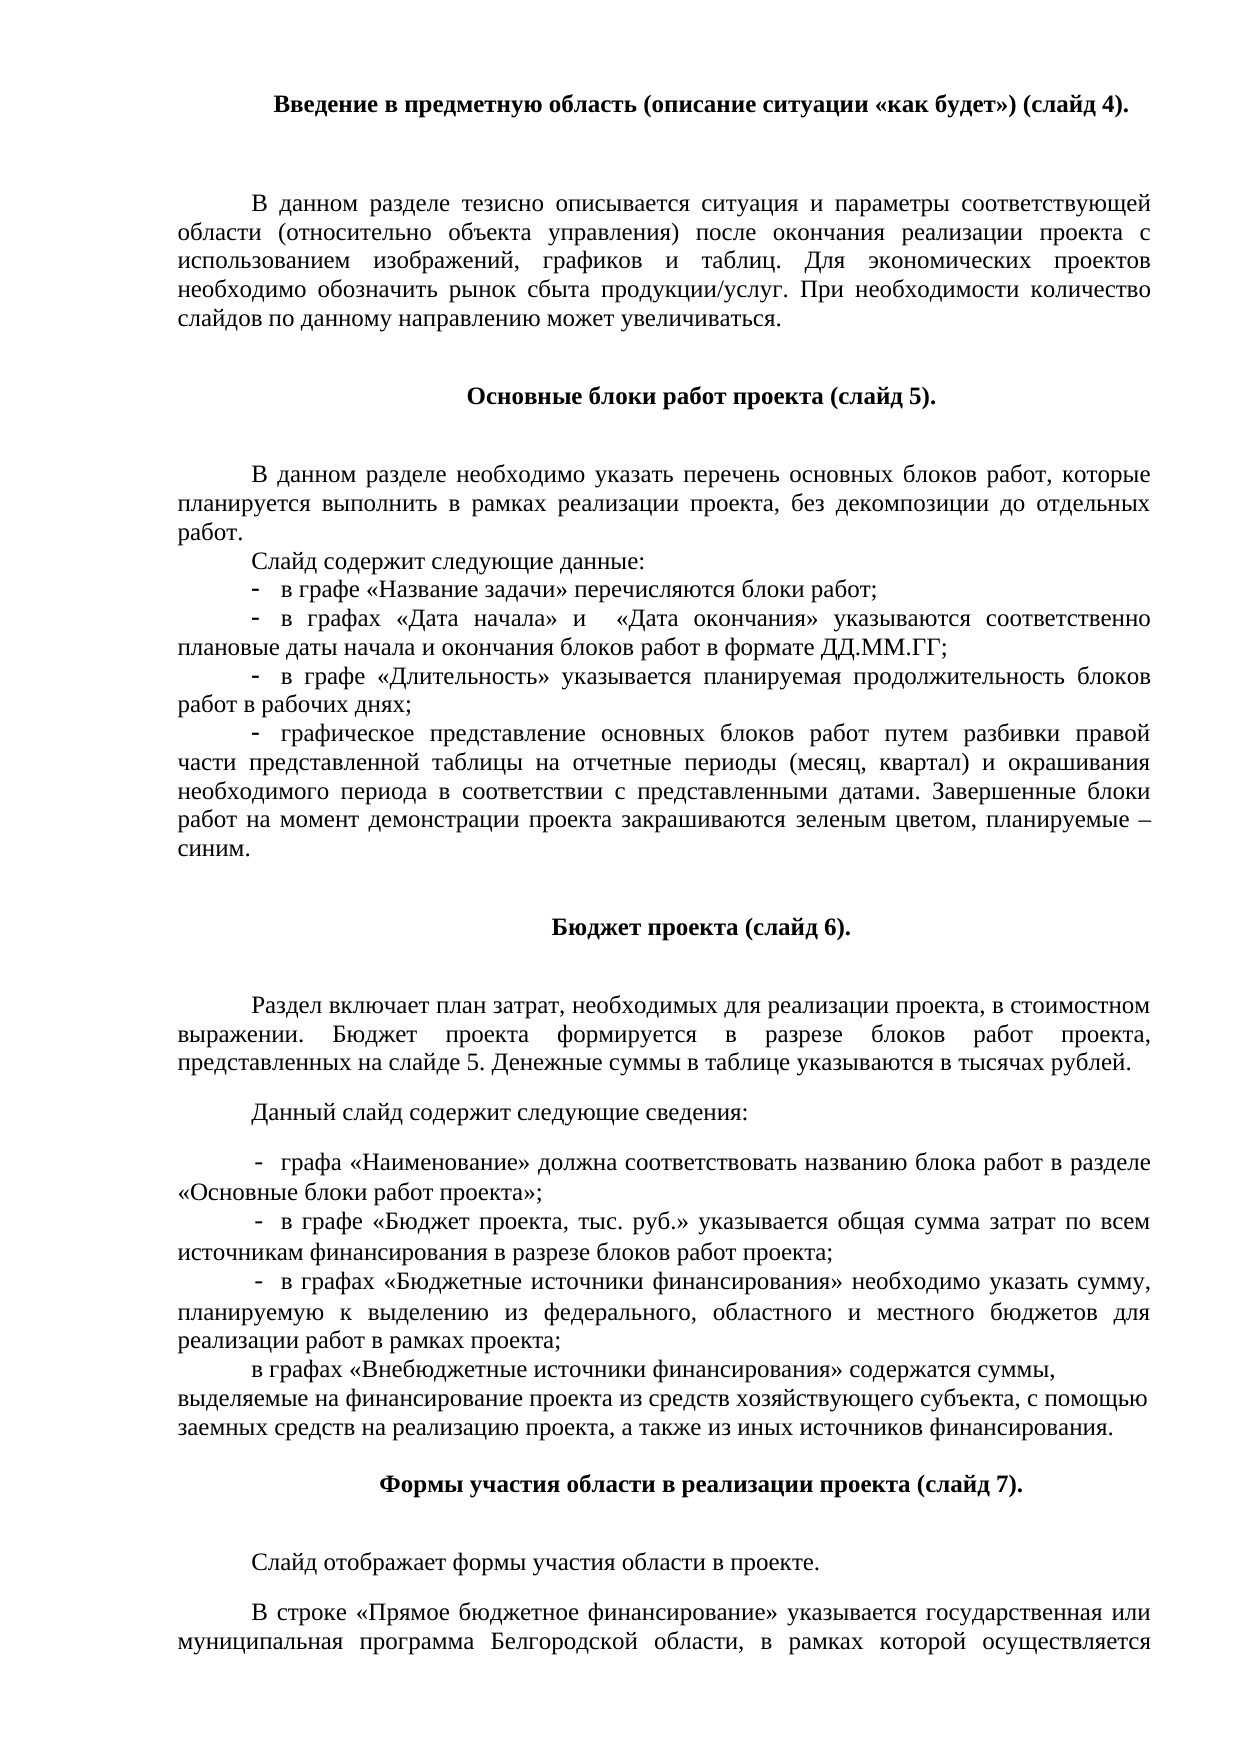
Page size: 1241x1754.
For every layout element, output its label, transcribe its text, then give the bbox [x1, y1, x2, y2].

list в графах «Внебюджетные источники финансирования» содержатся суммы, выделяемые на финансирование проекта из средств хозяйствующего субъекта, с помощью заемных средств на реализацию проекта, а также из иных источников финансирования. [177, 1354, 1152, 1440]
list в графе «Название задачи» перечисляются блоки работ; [177, 574, 1152, 603]
list графа «Наименование» должна соответствовать названию блока работ в разделе «Основные блоки работ проекта»; [177, 1147, 1152, 1206]
list графическое представление основных блоков работ путем разбивки правой части представленной таблицы на отчетные периоды (месяц, квартал) и окрашивания необходимого периода в соответствии с представленными датами. Завершенные блоки работ на момент демонстрации проекта закрашиваются зеленым цветом, планируемые – синим. [177, 718, 1152, 862]
list Слайд содержит следующие данные: [177, 546, 1152, 574]
list В данном разделе необходимо указать перечень основных блоков работ, которые планируется выполнить в рамках реализации проекта, без декомпозиции до отдельных работ. [177, 459, 1152, 546]
text Данный слайд содержит следующие сведения: [177, 1097, 1152, 1126]
text Слайд отображает формы участия области в проекте. [177, 1547, 1152, 1576]
subtitle Бюджет проекта (слайд 6). [177, 912, 1152, 940]
list в графе «Бюджет проекта, тыс. руб.» указывается общая сумма затрат по всем источникам финансирования в разрезе блоков работ проекта; [177, 1206, 1152, 1266]
list в графах «Бюджетные источники финансирования» необходимо указать сумму, планируемую к выделению из федерального, областного и местного бюджетов для реализации работ в рамках проекта; [177, 1266, 1152, 1354]
subtitle Формы участия области в реализации проекта (слайд 7). [177, 1469, 1152, 1498]
text Раздел включает план затрат, необходимых для реализации проекта, в стоимостном выражении. Бюджет проекта формируется в разрезе блоков работ проекта, представленных на слайде 5. Денежные суммы в таблице указываются в тысячах рублей. [177, 990, 1152, 1076]
subtitle Основные блоки работ проекта (слайд 5). [177, 381, 1152, 410]
list в графе «Длительность» указывается планируемая продолжительность блоков работ в рабочих днях; [177, 661, 1152, 718]
text Введение в предметную область (описание ситуации «как будет») (слайд 4). [177, 89, 1152, 117]
text В данном разделе тезисно описывается ситуация и параметры соответствующей области (относительно объекта управления) после окончания реализации проекта с использованием изображений, графиков и таблиц. Для экономических проектов необходимо обозначить рынок сбыта продукции/услуг. При необходимости количество слайдов по данному направлению может увеличиваться. [177, 188, 1152, 332]
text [177, 1597, 1152, 1654]
list в графах «Дата начала» и «Дата окончания» указываются соответственно плановые даты начала и окончания блоков работ в формате ДД.ММ.ГГ; [177, 603, 1152, 661]
